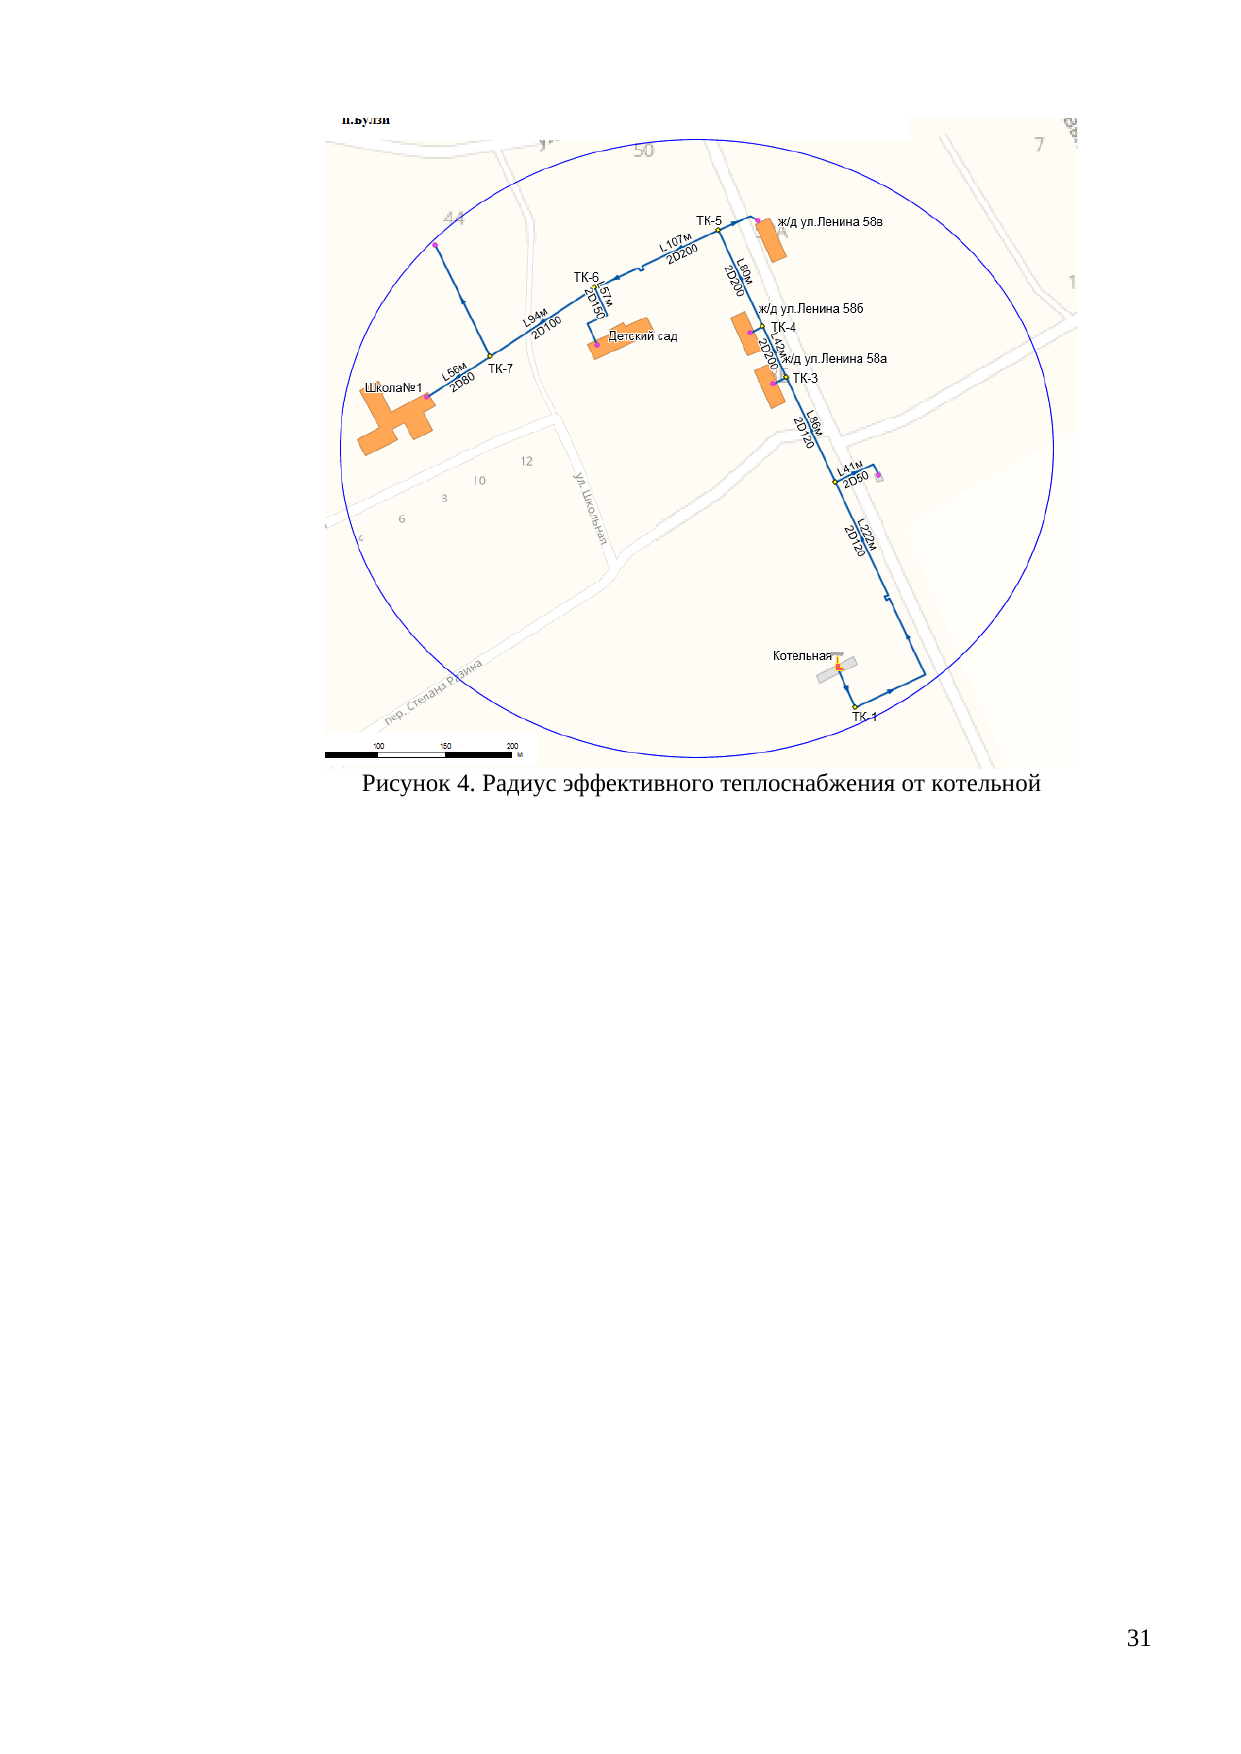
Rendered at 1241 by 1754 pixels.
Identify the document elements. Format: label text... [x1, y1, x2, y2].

picture [325, 118, 1078, 769]
